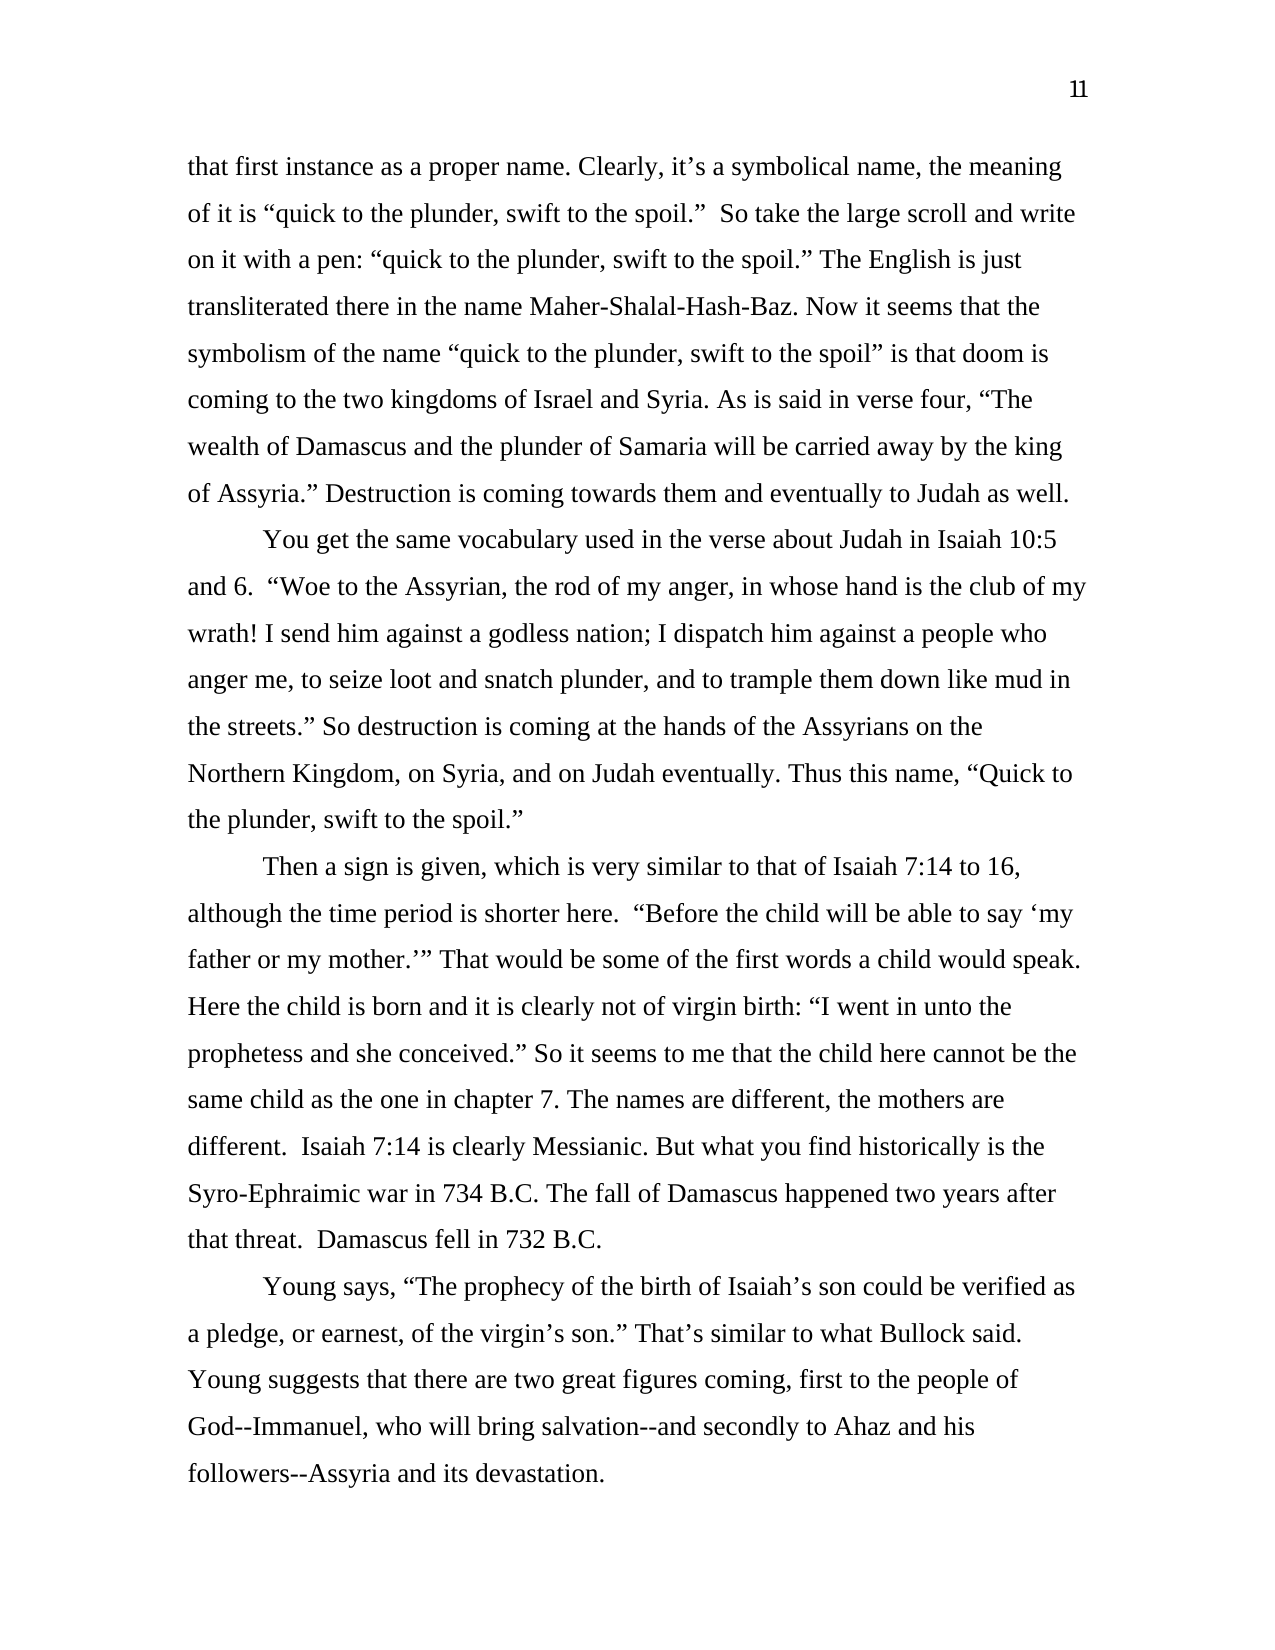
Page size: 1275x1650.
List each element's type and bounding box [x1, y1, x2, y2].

text [187, 150, 1087, 1488]
